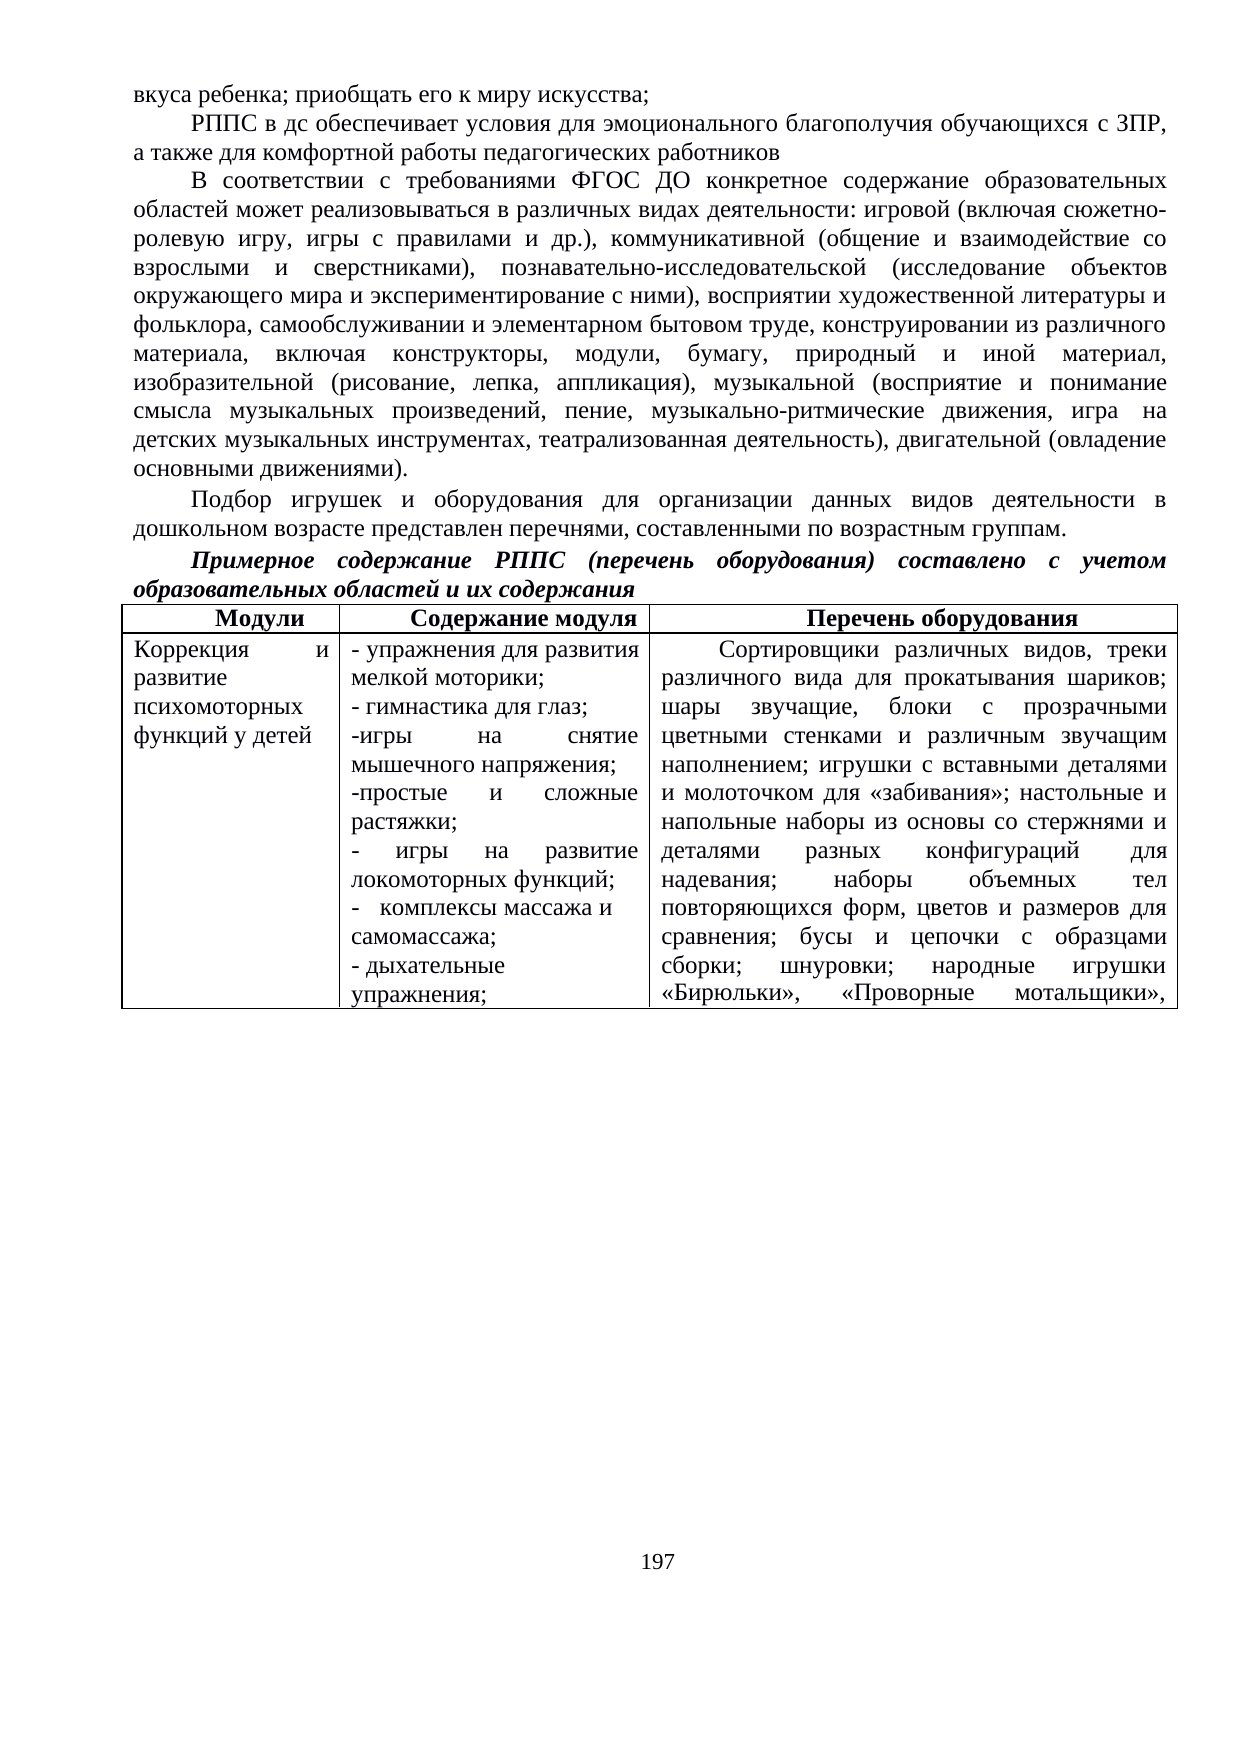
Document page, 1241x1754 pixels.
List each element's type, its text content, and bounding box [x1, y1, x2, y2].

table_cell упражнения для развития мелкой моторики; гимнастика для глаз; -игры на снятие мышечного напряжения; -простые и сложные растяжки; игры на развитие локомоторных функций; комплексы массажа и самомассажа; дыхательные упражнения; [340, 634, 649, 1007]
text В соответствии с требованиями ФГОС ДО конкретное содержание образовательных областей может реализовываться в различных видах деятельности: игровой (включая сюжетно- ролевую игру, игры с правилами и др.), коммуникативной (общение и взаимодействие со взрослыми и сверстниками), познавательно-исследовательской (исследование объектов окружающего мира и экспериментирование с ними), восприятии художественной литературы и фольклора, самообслуживании и элементарном бытовом труде, конструировании из различного материала, включая конструкторы, модули, бумагу, природный и иной материал, изобразительной (рисование, лепка, аппликация), музыкальной (восприятие и понимание смысла музыкальных произведений, пение, музыкально-ритмические движения, игра на детских музыкальных инструментах, театрализованная деятельность), двигательной (овладение основными движениями). [133, 165, 1167, 482]
table_header Перечень оборудования [650, 605, 1177, 632]
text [133, 79, 1167, 108]
text РППС в дс обеспечивает условия для эмоционального благополучия обучающихся с ЗПР, а также для комфортной работы педагогических работников [133, 108, 1167, 165]
subtitle Примерное содержание РППС (перечень оборудования) составлено с учетом образовательных областей и их содержания [133, 546, 1167, 603]
table_header Модули [123, 605, 339, 632]
table_cell Сортировщики различных видов, треки различного вида для прокатывания шариков; шары звучащие, блоки с прозрачными цветными стенками и различным звучащим наполнением; игрушки с вставными деталями и молоточком для «забивания»; настольные и напольные наборы из основы со стержнями и деталями разных конфигураций для надевания; наборы объемных тел повторяющихся форм, цветов и размеров для сравнения; бусы и цепочки с образцами сборки; шнуровки; народные игрушки «Бирюльки», «Проворные мотальщики», [650, 634, 1177, 1007]
table_cell Коррекция и развитие психомоторных функций у детей [123, 634, 339, 1007]
table_header Содержание модуля [340, 605, 649, 632]
text Подбор игрушек и оборудования для организации данных видов деятельности в дошкольном возрасте представлен перечнями, составленными по возрастным группам. [133, 484, 1166, 542]
